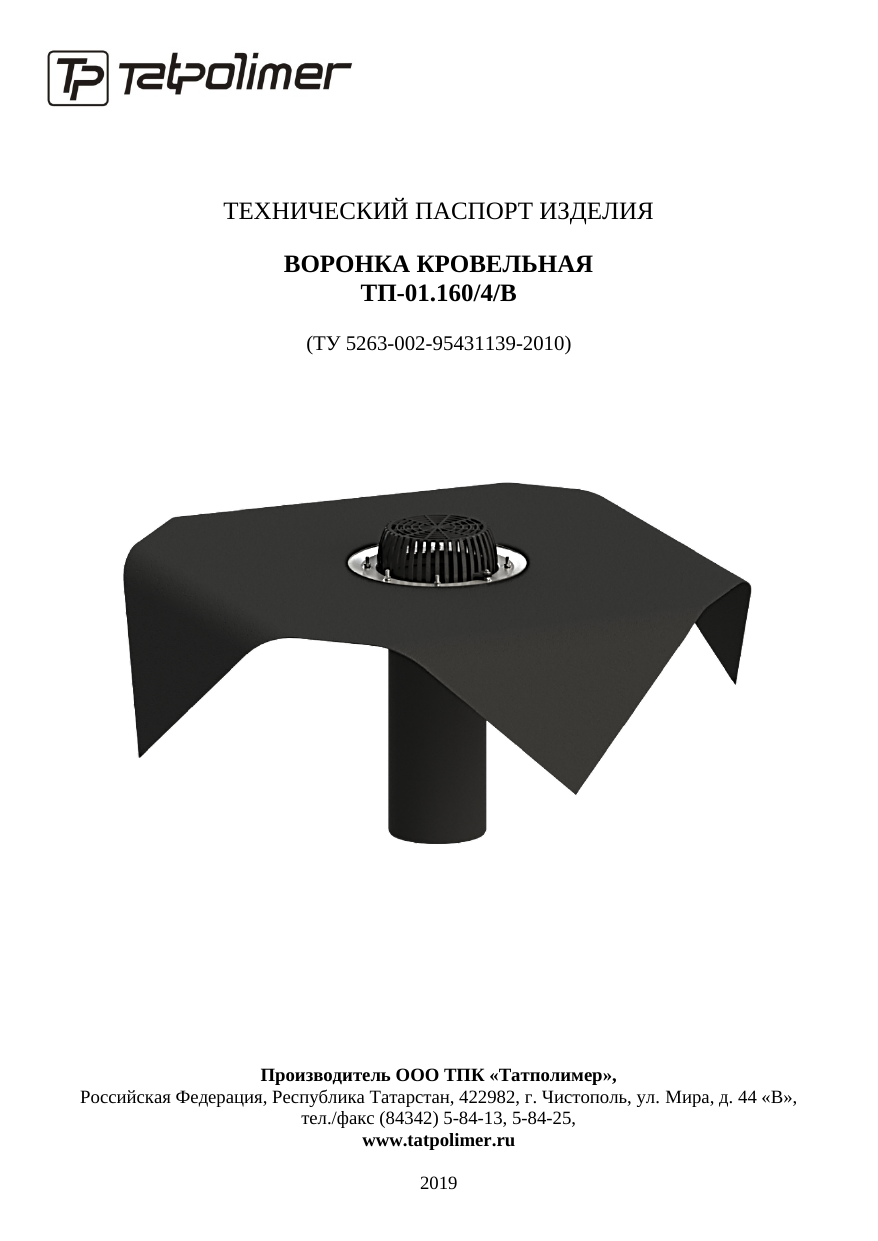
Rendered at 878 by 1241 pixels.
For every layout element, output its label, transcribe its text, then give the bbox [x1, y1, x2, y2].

picture [113, 475, 757, 848]
text Производитель ООО ТПК «Татполимер», [44, 1064, 833, 1086]
text ТП-01.160/4/В [44, 278, 833, 307]
picture [44, 44, 356, 111]
text (ТУ 5263-002-95431139-2010) [44, 331, 833, 355]
text Российская Федерация, Республика Татарстан, 422982, г. Чистополь, ул. Мира, д. 44 «В», тел./факс (84342) 5-84-13, 5-84-25, [44, 1086, 833, 1129]
text ТЕХНИЧЕСКИЙ ПАСПОРТ ИЗДЕЛИЯ [44, 196, 833, 225]
text ВОРОНКА КРОВЕЛЬНАЯ [44, 249, 833, 278]
text 2019 [44, 1172, 833, 1193]
text www.tatpolimer.ru [44, 1129, 833, 1150]
